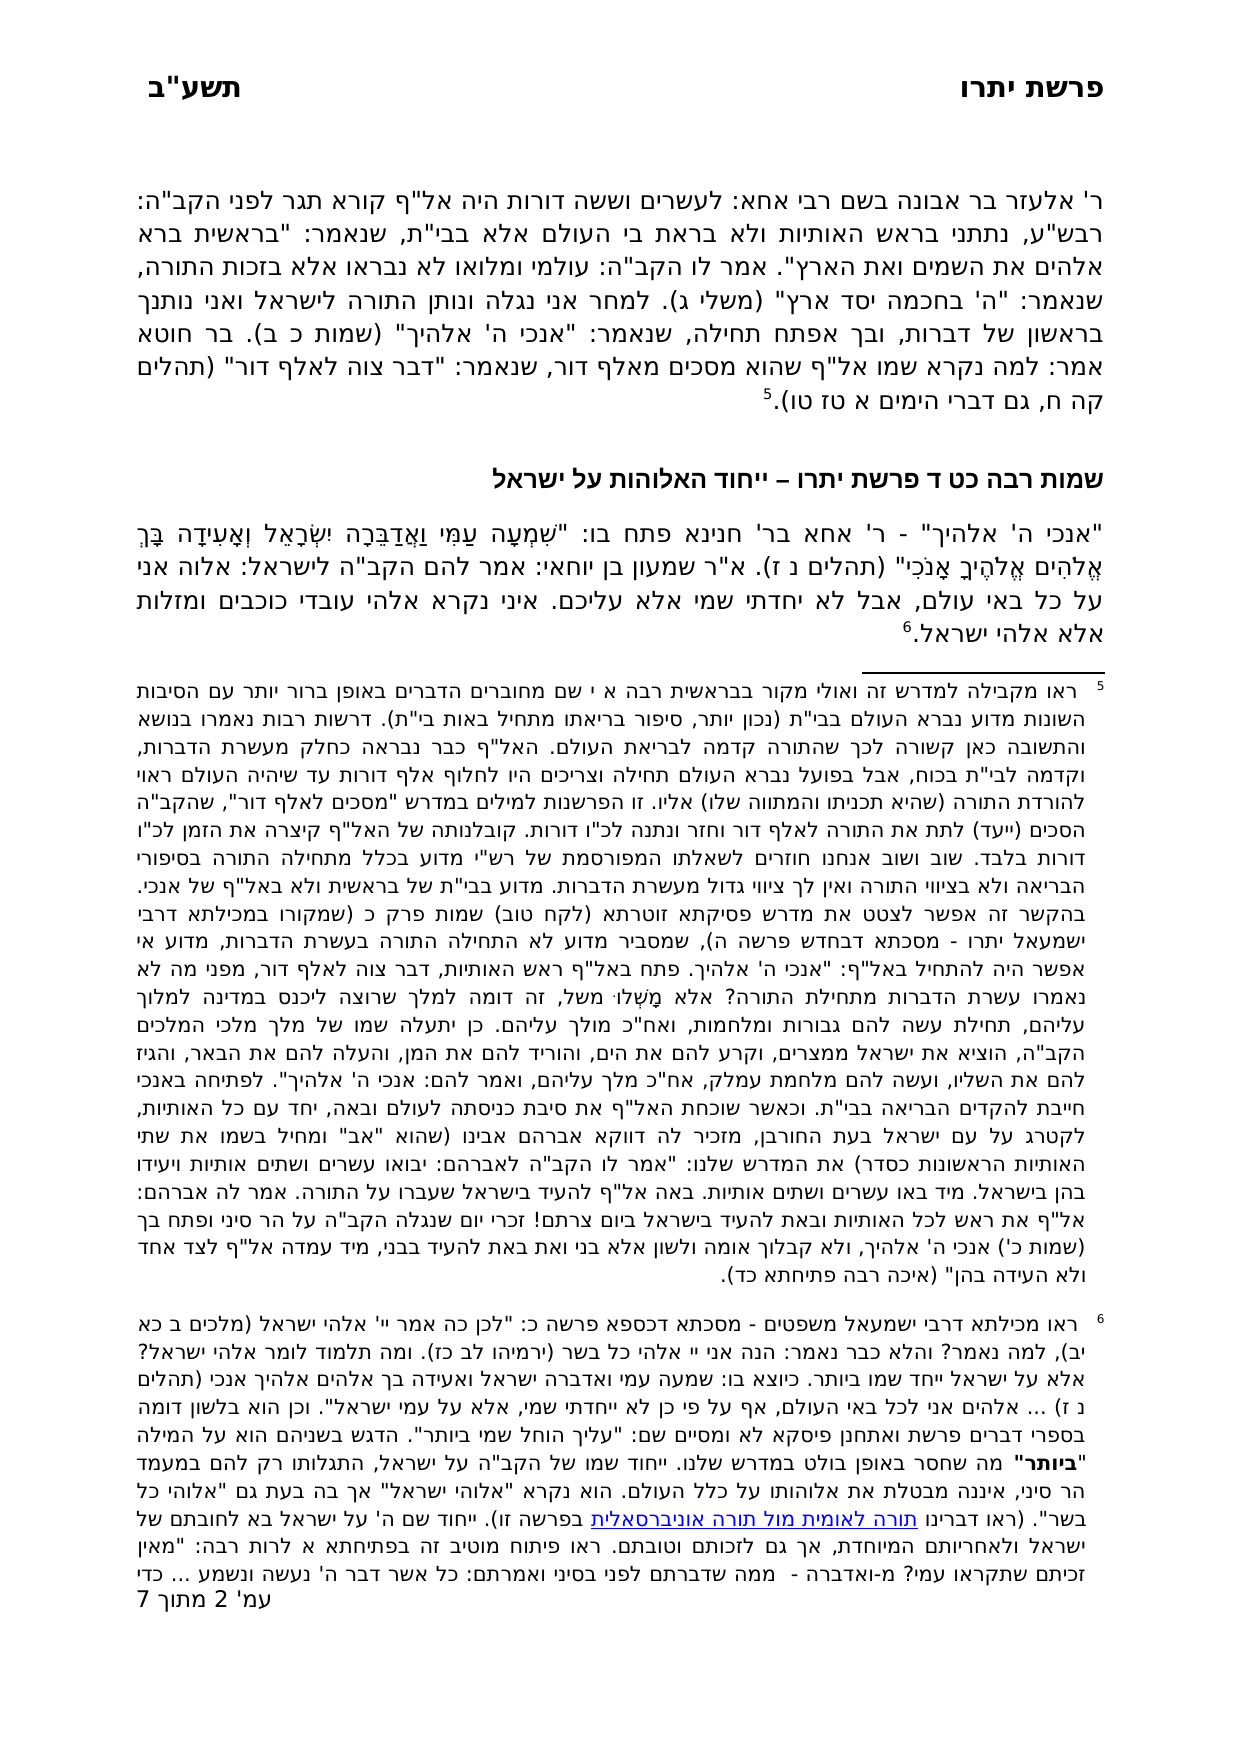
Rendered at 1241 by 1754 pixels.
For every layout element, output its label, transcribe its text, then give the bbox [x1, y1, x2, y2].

text שמות רבה כט ד פרשת יתרו – ייחוד האלוהות על ישראל [136, 461, 1104, 494]
text "אנכי ה' אלהיך" - ר' אחא בר' חנינא פתח בו: "שִׁמְעָה עַמִּי וַאֲדַבֵּרָה יִשְׂרָאֵל וְאָעִידָה בָּךְ אֱלֹהִים אֱלֹהֶיךָ אָנֹכִי" (תהלים נ ז). א"ר שמעון בן יוחאי: אמר להם הקב"ה לישראל: אלוה אני על כל באי עולם, אבל לא יחדתי שמי אלא עליכם. איני נקרא אלהי עובדי כוכבים ומזלות אלא אלהי ישראל. [136, 515, 1104, 648]
text ר' אלעזר בר אבונה בשם רבי אחא: לעשרים וששה דורות היה אל"ף קורא תגר לפני הקב"ה: רבש"ע, נתתני בראש האותיות ולא בראת בי העולם אלא בבי"ת, שנאמר: "בראשית ברא אלהים את השמים ואת הארץ". אמר לו הקב"ה: עולמי ומלואו לא נבראו אלא בזכות התורה, שנאמר: "ה' בחכמה יסד ארץ" (משלי ג). למחר אני נגלה ונותן התורה לישראל ואני נותנך בראשון של דברות, ובך אפתח תחילה, שנאמר: "אנכי ה' אלהיך" (שמות כ ב). בר חוטא אמר: למה נקרא שמו אל"ף שהוא מסכים מאלף דור, שנאמר: "דבר צוה לאלף דור" (תהלים קה ח, גם דברי הימים א טז טו). [136, 182, 1104, 415]
